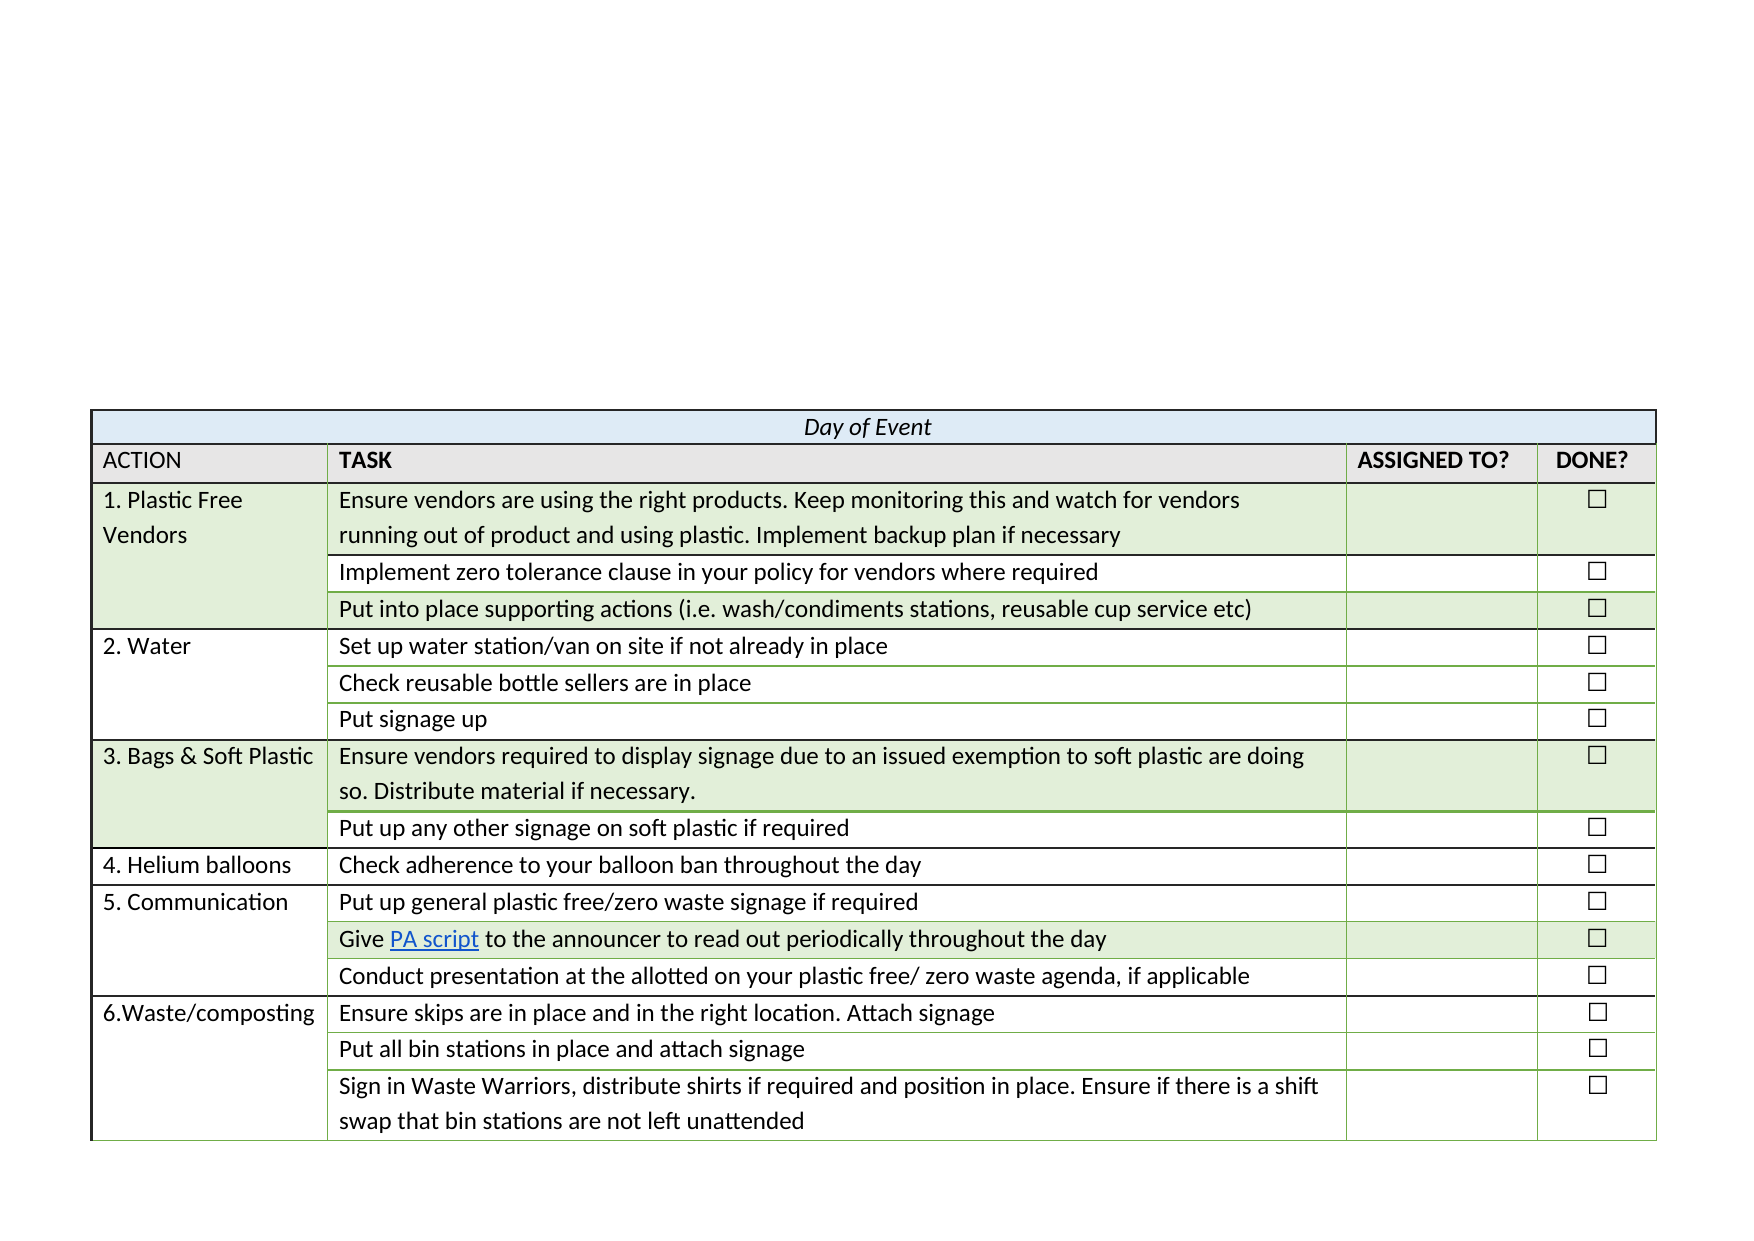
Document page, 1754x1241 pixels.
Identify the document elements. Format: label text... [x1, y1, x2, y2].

table_cell ☐ [1538, 702, 1656, 738]
table_cell [1347, 1071, 1537, 1140]
table_cell Put up any other signage on soft plastic if required [328, 813, 1346, 847]
table_cell 4. Helium balloons [93, 849, 327, 884]
table_cell ☐ [1538, 739, 1656, 810]
table_cell ☐ [1538, 591, 1656, 628]
table_cell [1347, 630, 1537, 665]
table_cell Put into place supporting actions (i.e. wash/condiments stations, reusable cup service etc) [328, 593, 1346, 628]
table_cell ☐ [1538, 554, 1656, 591]
table_cell 2. Water [93, 630, 327, 738]
table_cell ☐ [1538, 995, 1656, 1032]
table_cell [1347, 667, 1537, 702]
table_cell Sign in Waste Warriors, distribute shirts if required and position in place. Ensure if there is a shift swap that bin stations are not left unattended [328, 1071, 1346, 1140]
table_cell [1347, 484, 1537, 554]
table_cell Put all bin stations in place and attach signage [328, 1033, 1346, 1068]
table_cell DONE? [1538, 445, 1656, 482]
table_cell Ensure vendors are using the right products. Keep monitoring this and watch for vendors running out of product and using plastic. Implement backup plan if necessary [328, 484, 1346, 554]
table_cell ☐ [1538, 884, 1656, 921]
table_cell [1347, 886, 1537, 921]
table_cell ☐ [1538, 958, 1656, 995]
table_cell ☐ [1538, 810, 1656, 847]
table_cell [1347, 813, 1537, 847]
table_cell Ensure skips are in place and in the right location. Attach signage [328, 997, 1346, 1032]
table_cell 3. Bags & Soft Plastic [93, 741, 327, 847]
table_cell ☐ [1538, 1069, 1656, 1140]
table_cell Conduct presentation at the allotted on your plastic free/ zero waste agenda, if applicable [328, 959, 1346, 995]
table_cell 5. Communication [93, 886, 327, 995]
table_cell Set up water station/van on site if not already in place [328, 630, 1346, 665]
table_cell ☐ [1538, 1032, 1656, 1068]
table_cell ASSIGNED TO? [1347, 445, 1537, 482]
table_cell Ensure vendors required to display signage due to an issued exemption to soft plastic are doing so. Distribute material if necessary. [328, 741, 1346, 810]
table_cell ☐ [1538, 921, 1656, 958]
table_cell ☐ [1538, 665, 1656, 702]
table_cell Put up general plastic free/zero waste signage if required [328, 886, 1346, 921]
table_cell Check reusable bottle sellers are in place [328, 667, 1346, 702]
table_cell ☐ [1538, 482, 1656, 554]
table_cell [1347, 997, 1537, 1032]
table_cell Give PA script to the announcer to read out periodically throughout the day [328, 922, 1346, 958]
table_cell [1347, 593, 1537, 628]
table_cell 6.Waste/composting [93, 997, 327, 1140]
table_cell ACTION [93, 445, 327, 482]
table_cell [1347, 1033, 1537, 1068]
table_cell [1347, 849, 1537, 884]
table_cell ☐ [1538, 628, 1656, 665]
table_cell [1347, 959, 1537, 995]
table_cell [1347, 741, 1537, 810]
table_cell [1347, 556, 1537, 591]
table_cell TASK [328, 445, 1346, 482]
table_header Day of Event [93, 411, 1655, 443]
table_cell [1347, 704, 1537, 738]
table_cell ☐ [1538, 847, 1656, 884]
table_cell Check adherence to your balloon ban throughout the day [328, 849, 1346, 884]
table_cell Implement zero tolerance clause in your policy for vendors where required [328, 556, 1346, 591]
table_cell 1. Plastic Free Vendors [93, 484, 327, 628]
table_cell [1347, 922, 1537, 958]
table_cell Put signage up [328, 704, 1346, 738]
